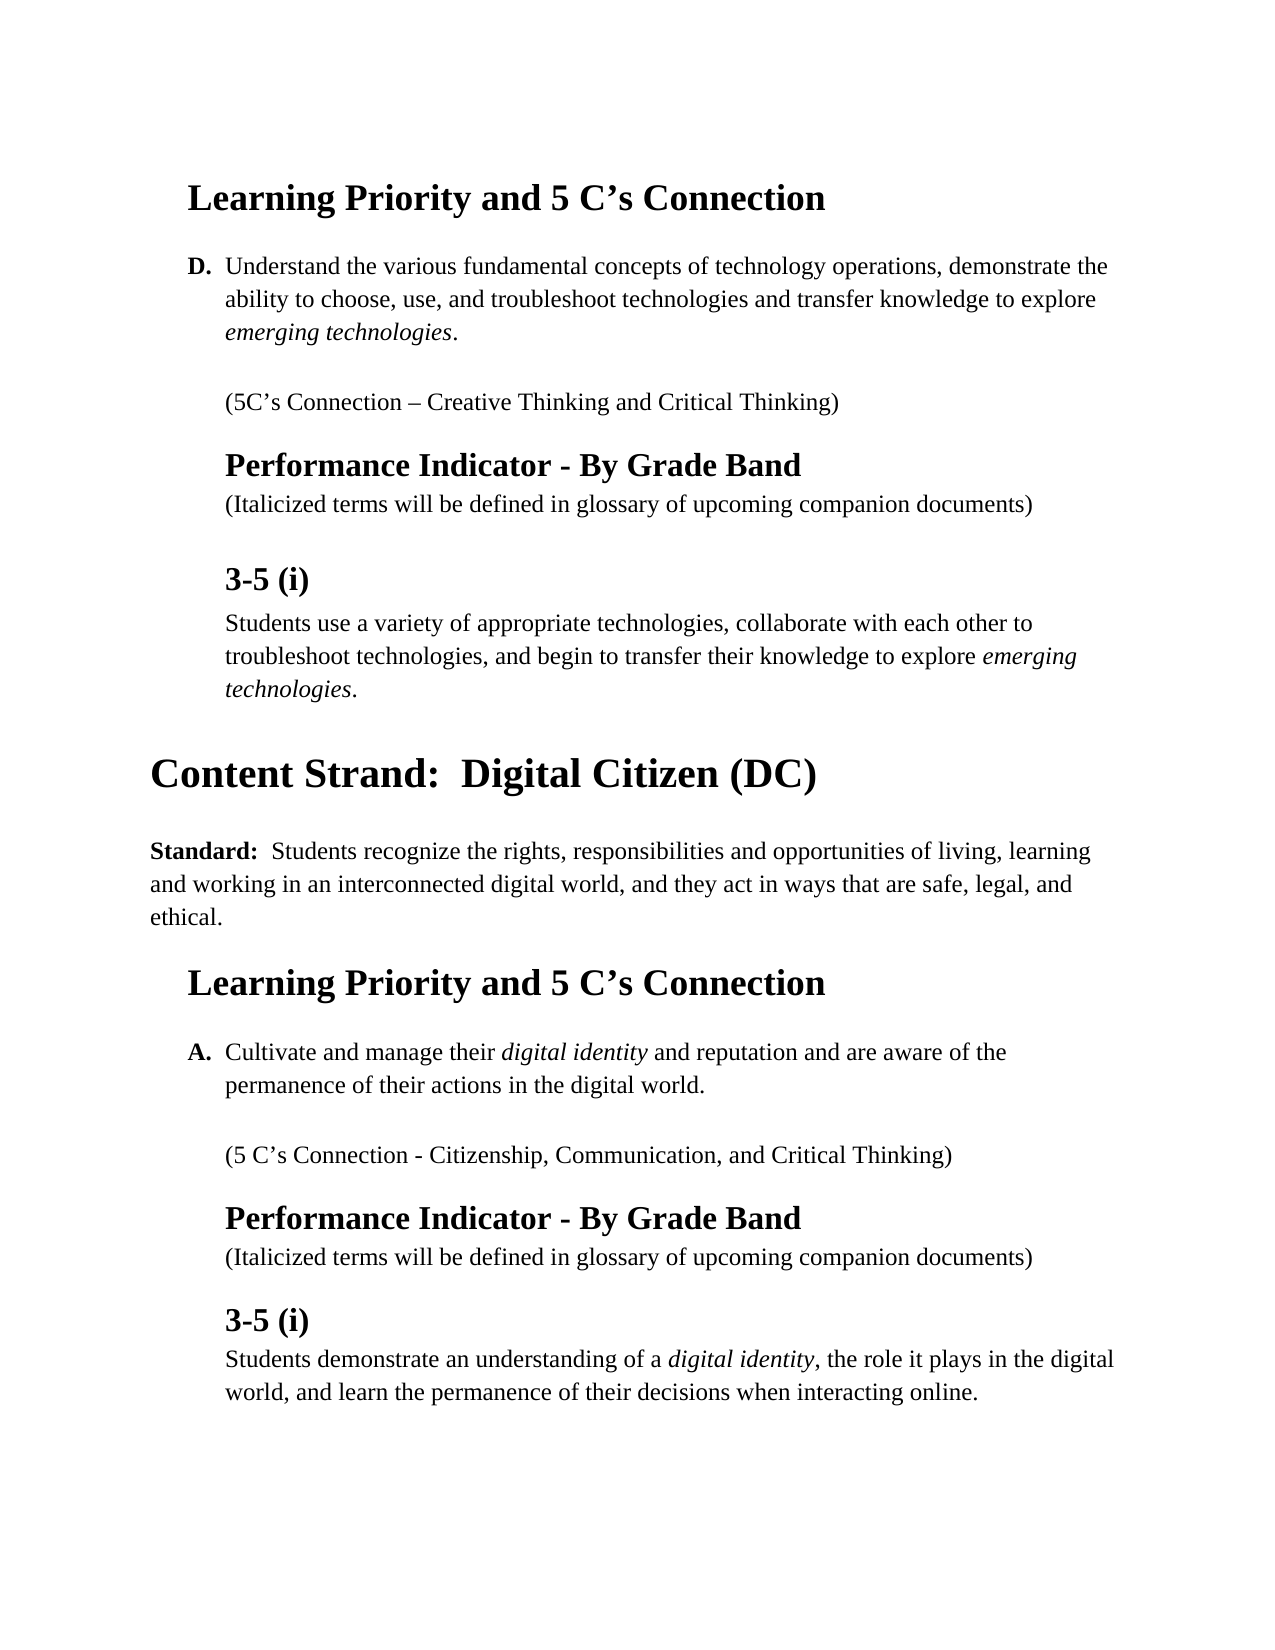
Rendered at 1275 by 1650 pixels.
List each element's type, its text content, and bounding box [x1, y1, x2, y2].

list Cultivate and manage their digital identity and reputation and are aware of the permanence of their actions in the digital world. [187, 1037, 1125, 1098]
text (5C’s Connection – Creative Thinking and Critical Thinking) [225, 387, 1125, 416]
list Understand the various fundamental concepts of technology operations, demonstrate the ability to choose, use, and troubleshoot technologies and transfer knowledge to explore emerging technologies. [187, 251, 1125, 346]
text Students use a variety of appropriate technologies, collaborate with each other to troubleshoot technologies, and begin to transfer their knowledge to explore emerging technologies. [225, 608, 1125, 703]
subtitle Content Strand: Digital Citizen (DC) [150, 748, 1125, 796]
subtitle 3-5 (i) [225, 1300, 1125, 1338]
subtitle Learning Priority and 5 C’s Connection [187, 961, 1125, 1004]
subtitle Learning Priority and 5 C’s Connection [187, 175, 1125, 218]
subtitle Performance Indicator - By Grade Band [225, 445, 1125, 484]
text (5 C’s Connection - Citizenship, Communication, and Critical Thinking) [225, 1140, 1125, 1169]
text (Italicized terms will be defined in glossary of upcoming companion documents) [225, 1242, 1125, 1271]
text Standard: Students recognize the rights, responsibilities and opportunities of living, learning and working in an interconnected digital world, and they act in ways that are safe, legal, and ethical. [150, 836, 1125, 931]
text (Italicized terms will be defined in glossary of upcoming companion documents) [225, 489, 1125, 518]
text Students demonstrate an understanding of a digital identity, the role it plays in the digital world, and learn the permanence of their decisions when interacting online. [225, 1344, 1125, 1406]
text 3-5 (i) [225, 560, 1125, 598]
subtitle Performance Indicator - By Grade Band [225, 1198, 1125, 1236]
